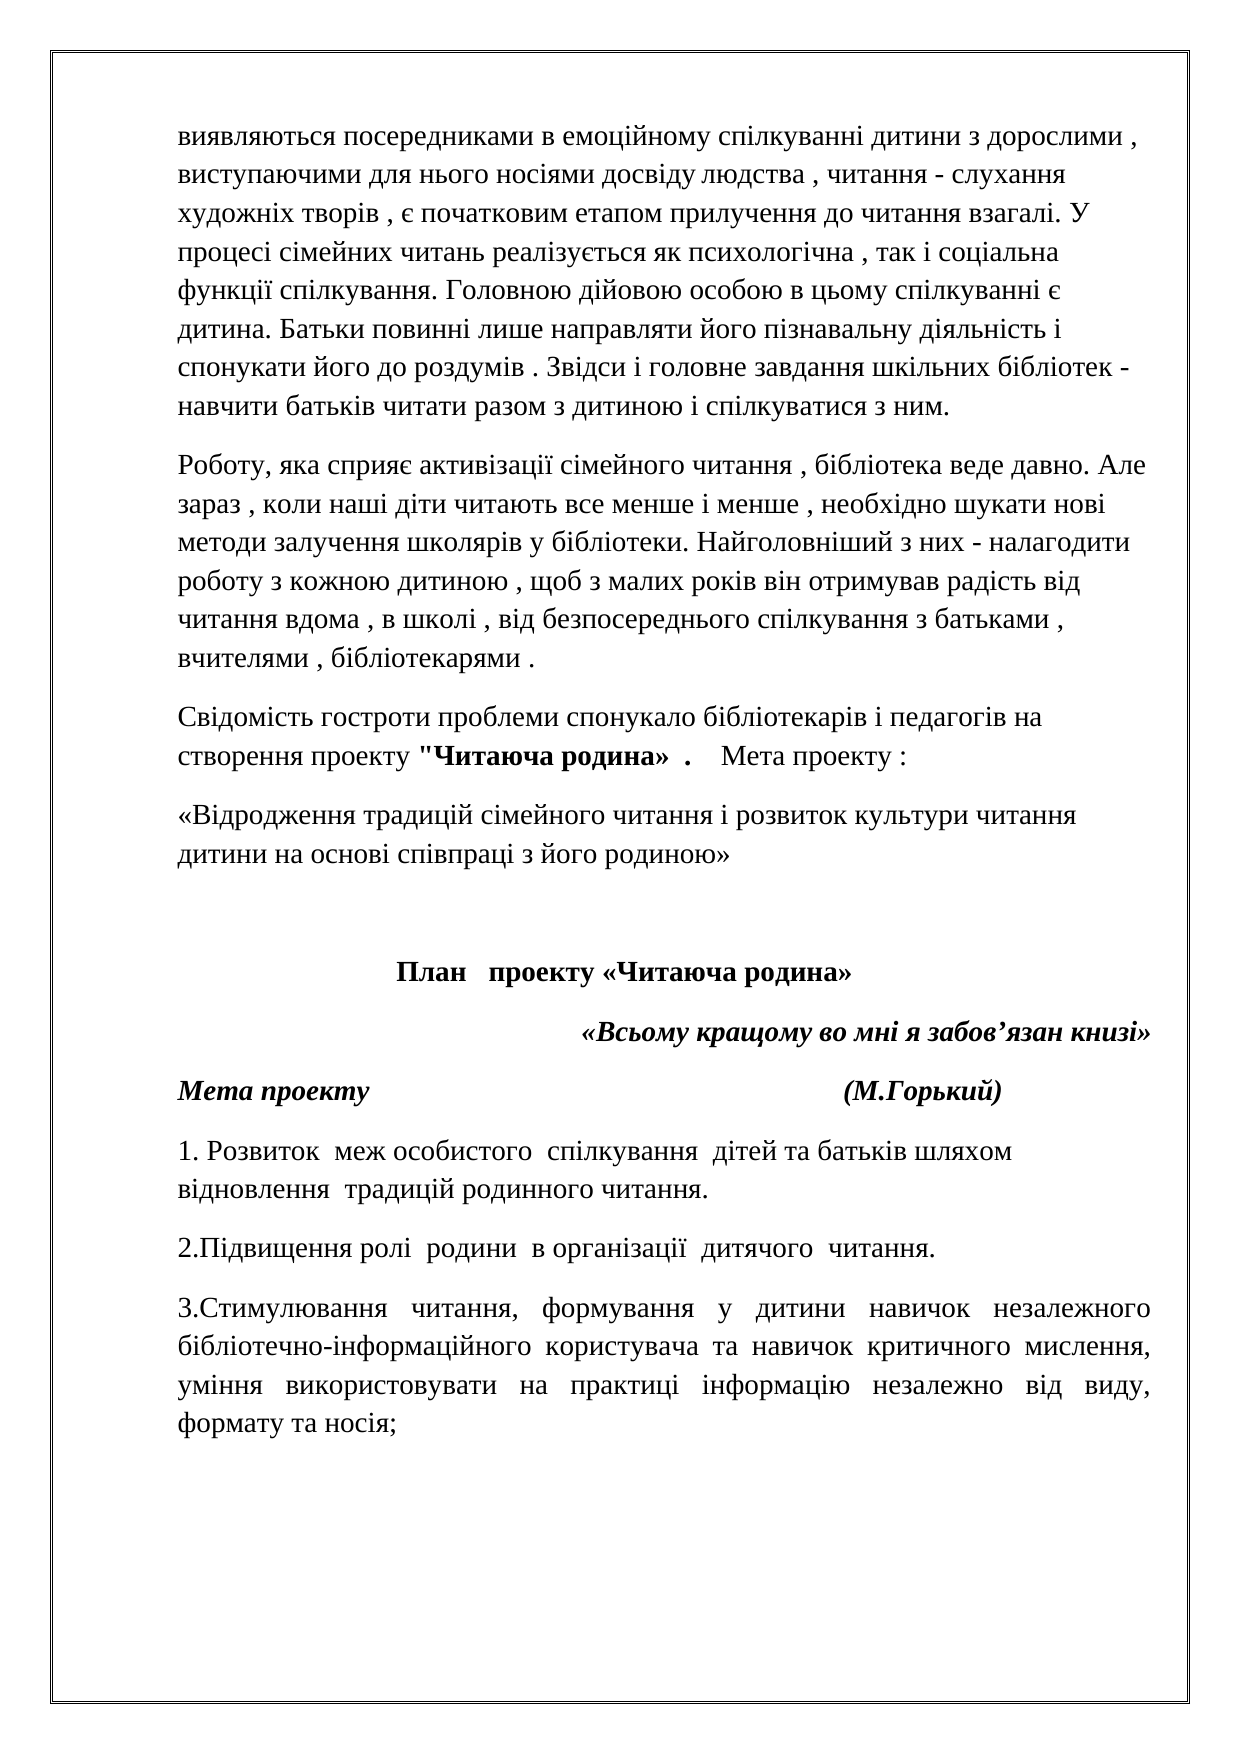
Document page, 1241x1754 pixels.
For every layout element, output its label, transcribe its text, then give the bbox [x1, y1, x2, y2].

text План проекту «Читаюча родина» [177, 954, 1152, 988]
text «Відродження традицій сімейного читання і розвиток культури читання дитини на основі співпраці з його родиною» [177, 797, 1152, 869]
text «Всьому кращому во мні я забов’язан книзі» [177, 1014, 1152, 1047]
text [177, 118, 1152, 421]
text 3.Стимулювання читання, формування у дитини навичок незалежного бібліотечно-інформаційного користувача та навичок критичного мислення, уміння використовувати на практиці інформацію незалежно від виду, формату та носія; [177, 1290, 1152, 1439]
text Мета проекту (М.Горький) [177, 1073, 1152, 1107]
text 1. Розвиток меж особистого спілкування дітей та батьків шляхом відновлення традицій родинного читання. [177, 1133, 1152, 1205]
text Свідомість гостроти проблеми спонукало бібліотекарів і педагогів на створення проекту "Читаюча родина» . Мета проекту : [177, 699, 1152, 771]
text Роботу, яка сприяє активізації сімейного читання , бібліотека веде давно. Але зараз , коли наші діти читають все менше і менше , необхідно шукати нові методи залучення школярів у бібліотеки. Найголовніший з них - налагодити роботу з кожною дитиною , щоб з малих років він отримував радість від читання вдома , в школі , від безпосереднього спілкування з батьками , вчителями , бібліотекарями . [177, 447, 1152, 673]
text 2.Підвищення ролі родини в організації дитячого читання. [177, 1231, 1152, 1264]
